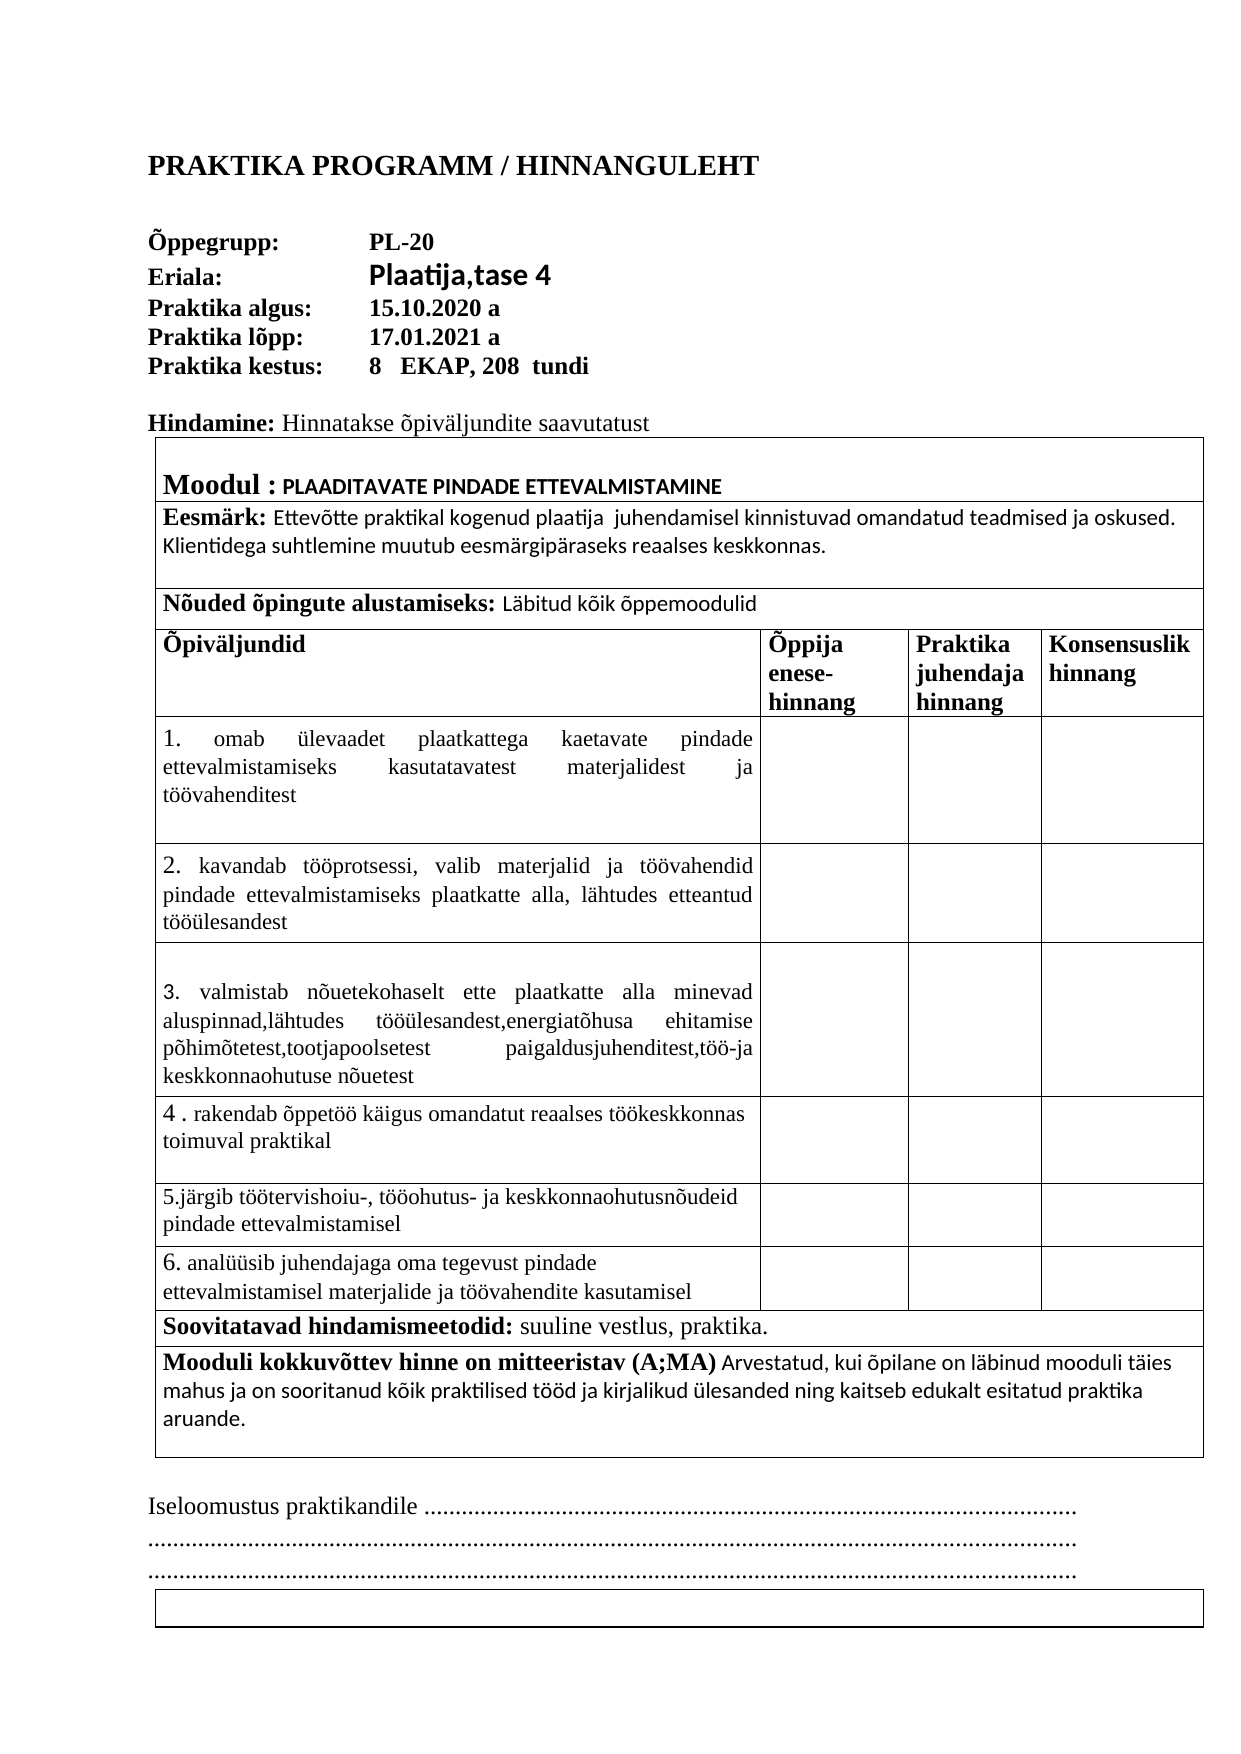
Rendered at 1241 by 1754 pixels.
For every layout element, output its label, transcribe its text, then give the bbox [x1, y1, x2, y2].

table_cell 3. valmistab nõuetekohaselt ette plaatkatte alla minevad aluspinnad,lähtudes tööülesandest,energiatõhusa ehitamise põhimõtetest,tootjapoolsetest paigaldusjuhenditest,töö-ja keskkonnaohutuse nõuetest [156, 943, 760, 1096]
table_cell [1042, 1247, 1203, 1310]
table_cell Soovitatavad hindamismeetodid: suuline vestlus, praktika. [156, 1311, 1203, 1346]
text Eriala: Plaatija,tase 4 [148, 255, 1137, 293]
table_cell [1042, 1184, 1203, 1246]
table_header Moodul : PLAADITAVATE PINDADE ETTEVALMISTAMINE [156, 438, 1203, 501]
table_cell Konsensuslik hinnang [1042, 630, 1203, 716]
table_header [156, 1590, 1203, 1626]
table_cell [909, 844, 1041, 942]
table_cell Õpiväljundid [156, 630, 760, 716]
table_cell [1042, 717, 1203, 843]
table_cell Praktika juhendaja hinnang [909, 630, 1041, 716]
text Hindamine: Hinnatakse õpiväljundite saavutatust [148, 408, 1137, 437]
table_cell 5.järgib töötervishoiu-, tööohutus- ja keskkonnaohutusnõudeid pindade ettevalmistamisel [156, 1184, 760, 1246]
table_cell Eesmärk: Ettevõtte praktikal kogenud plaatija juhendamisel kinnistuvad omandatud teadmised ja oskused. Klientidega suhtlemine muutub eesmärgipäraseks reaalses keskkonnas. [156, 502, 1203, 587]
table_cell [909, 1247, 1041, 1310]
table_cell Õppija enese-hinnang [761, 630, 908, 716]
table_cell [909, 943, 1041, 1096]
table_cell 4 . rakendab õppetöö käigus omandatut reaalses töökeskkonnas toimuval praktikal [156, 1097, 760, 1182]
table_cell 1. omab ülevaadet plaatkattega kaetavate pindade ettevalmistamiseks kasutatavatest materjalidest ja töövahenditest [156, 717, 760, 843]
table_cell [909, 1097, 1041, 1182]
text PRAKTIKA PROGRAMM / HINNANGULEHT [148, 148, 1137, 181]
table_cell [761, 717, 908, 843]
table_cell [909, 1184, 1041, 1246]
table_cell Mooduli kokkuvõttev hinne on mitteeristav (A;MA) Arvestatud, kui õpilane on läbinud mooduli täies mahus ja on sooritanud kõik praktilised tööd ja kirjalikud ülesanded ning kaitseb edukalt esitatud praktika aruande. [156, 1347, 1203, 1457]
table_cell 6. analüüsib juhendajaga oma tegevust pindade ettevalmistamisel materjalide ja töövahendite kasutamisel [156, 1247, 760, 1310]
text Praktika algus: 15.10.2020 a [148, 293, 1137, 322]
table_cell [761, 844, 908, 942]
table_cell [761, 1097, 908, 1182]
text Praktika lõpp: 17.01.2021 a [148, 322, 1137, 351]
table_cell [909, 717, 1041, 843]
text Praktika kestus: 8 EKAP, 208 tundi [148, 351, 1137, 380]
table_cell [761, 1184, 908, 1246]
table_cell [1042, 1097, 1203, 1182]
text Iseloomustus praktikandile [148, 1491, 1137, 1520]
table_cell [1042, 844, 1203, 942]
table_cell 2. kavandab tööprotsessi, valib materjalid ja töövahendid pindade ettevalmistamiseks plaatkatte alla, lähtudes etteantud tööülesandest [156, 844, 760, 942]
text Õppegrupp: PL-20 [148, 227, 1137, 255]
table_cell [1042, 943, 1203, 1096]
table_cell Nõuded õpingute alustamiseks: Läbitud kõik õppemoodulid [156, 589, 1203, 628]
table_cell [761, 1247, 908, 1310]
table_cell [761, 943, 908, 1096]
